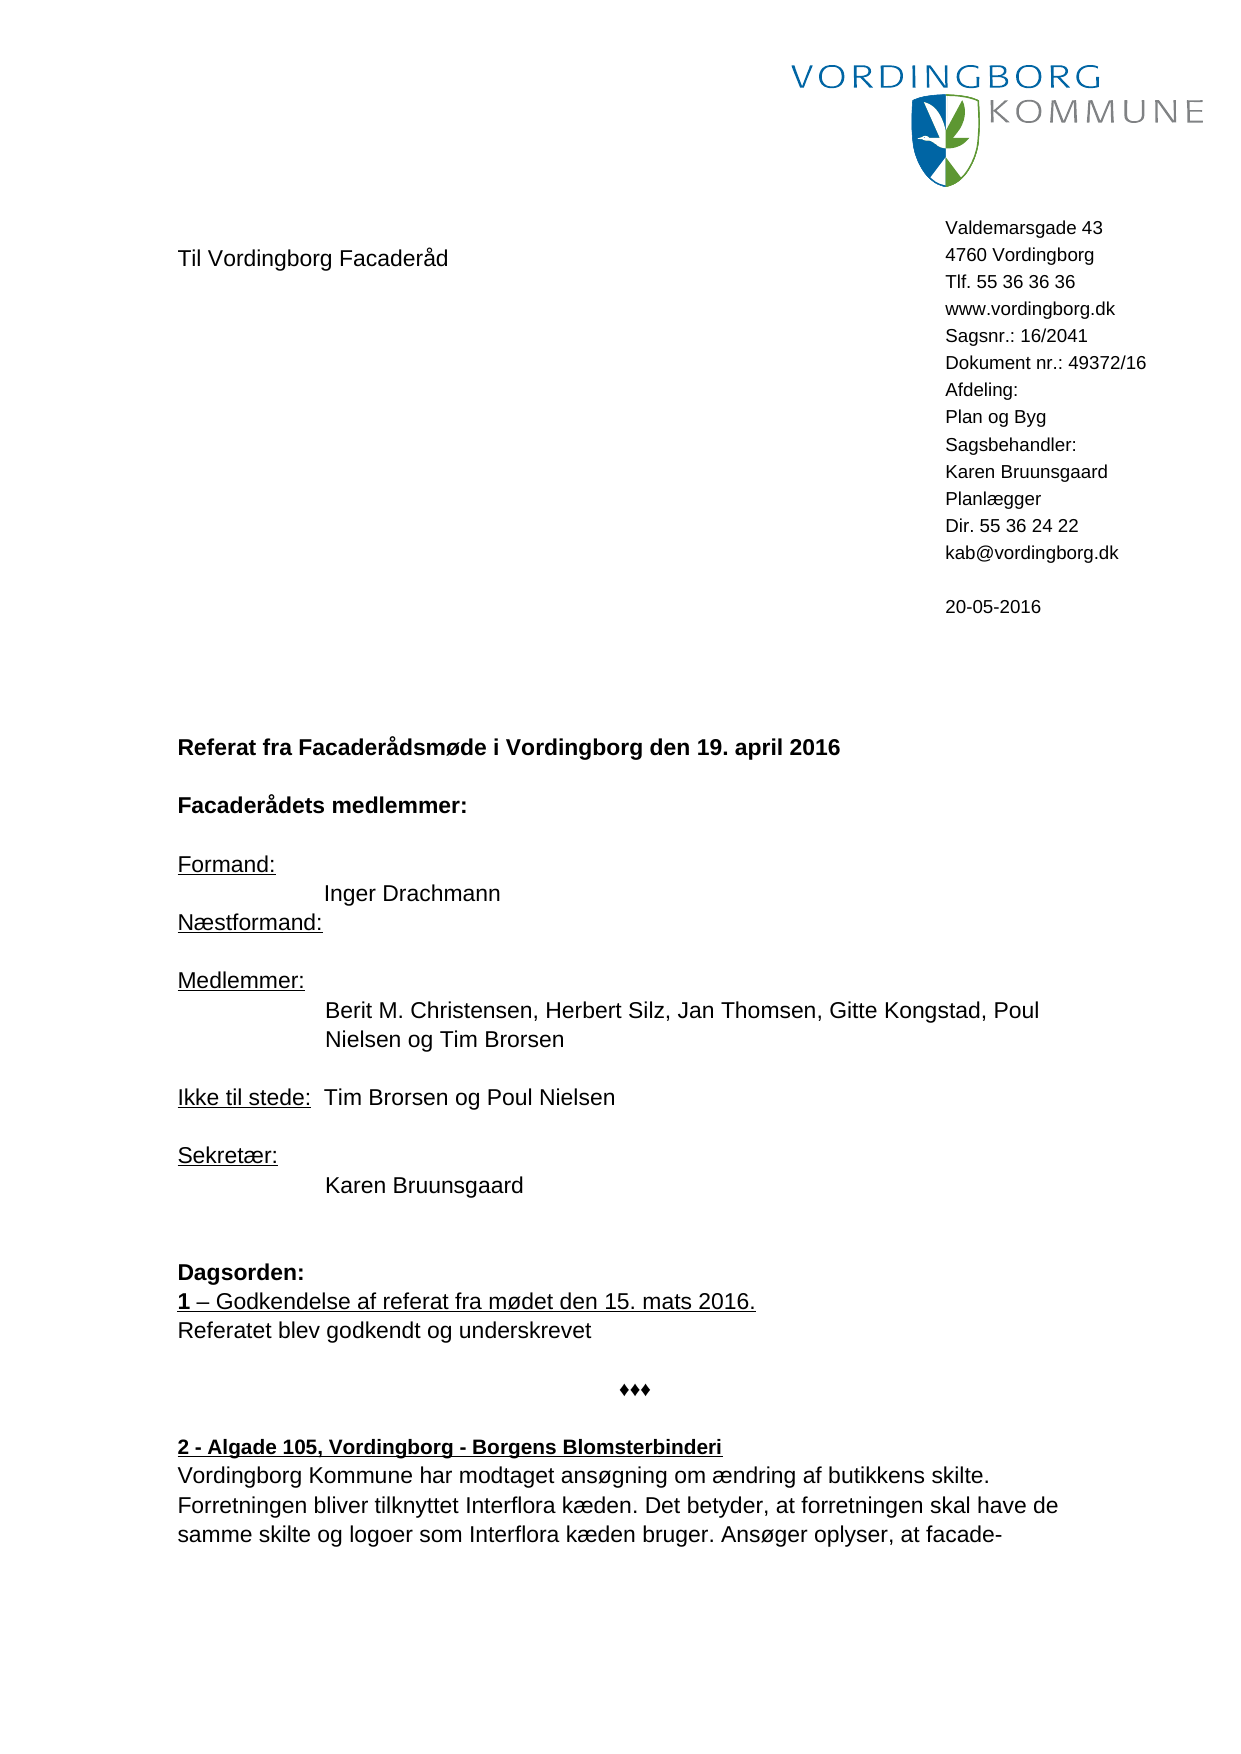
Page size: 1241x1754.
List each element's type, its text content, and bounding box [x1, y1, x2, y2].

text Sagsnr.: 16/2041 [945, 321, 1169, 348]
text Valdemarsgade 43 [945, 213, 1169, 240]
text Inger Drachmann [177, 877, 1092, 906]
text 20-05-2016 [945, 592, 1169, 619]
text 1 – Godkendelse af referat fra mødet den 15. mats 2016. [177, 1286, 1092, 1315]
subtitle Facaderådets medlemmer: [177, 790, 1092, 819]
subtitle Referat fra Facaderådsmøde i Vordingborg den 19. april 2016 [177, 731, 1092, 761]
text Sekretær: [177, 1140, 1092, 1169]
text 2 - Algade 105, Vordingborg - Borgens Blomsterbinderi [177, 1431, 1092, 1461]
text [177, 1461, 1092, 1548]
text kab@vordingborg.dk [945, 538, 1169, 565]
text Berit M. Christensen, Herbert Silz, Jan Thomsen, Gitte Kongstad, Poul Nielsen og Tim Brorsen [325, 994, 1092, 1052]
text Ikke til stede: Tim Brorsen og Poul Nielsen [177, 1081, 1092, 1111]
text Afdeling: [945, 375, 1169, 402]
text Tlf. 55 36 36 36 [945, 267, 1169, 294]
text Medlemmer: [177, 965, 1092, 994]
text 4760 Vordingborg [945, 240, 1169, 267]
text Plan og Byg [945, 402, 1169, 429]
text Næstformand: [177, 906, 1092, 936]
text Karen Bruunsgaard Planlægger Dir. 55 36 24 22 [945, 456, 1169, 538]
text Dagsorden: [177, 1256, 1092, 1286]
text Formand: [177, 848, 1092, 877]
text Til Vordingborg Facaderåd [177, 242, 473, 271]
text ♦♦♦ [177, 1373, 1092, 1402]
text Dokument nr.: 49372/16 [945, 348, 1169, 375]
text Referatet blev godkendt og underskrevet [177, 1315, 1092, 1344]
text Sagsbehandler: [945, 429, 1169, 456]
text www.vordingborg.dk [945, 294, 1169, 321]
text Karen Bruunsgaard [325, 1169, 1092, 1198]
